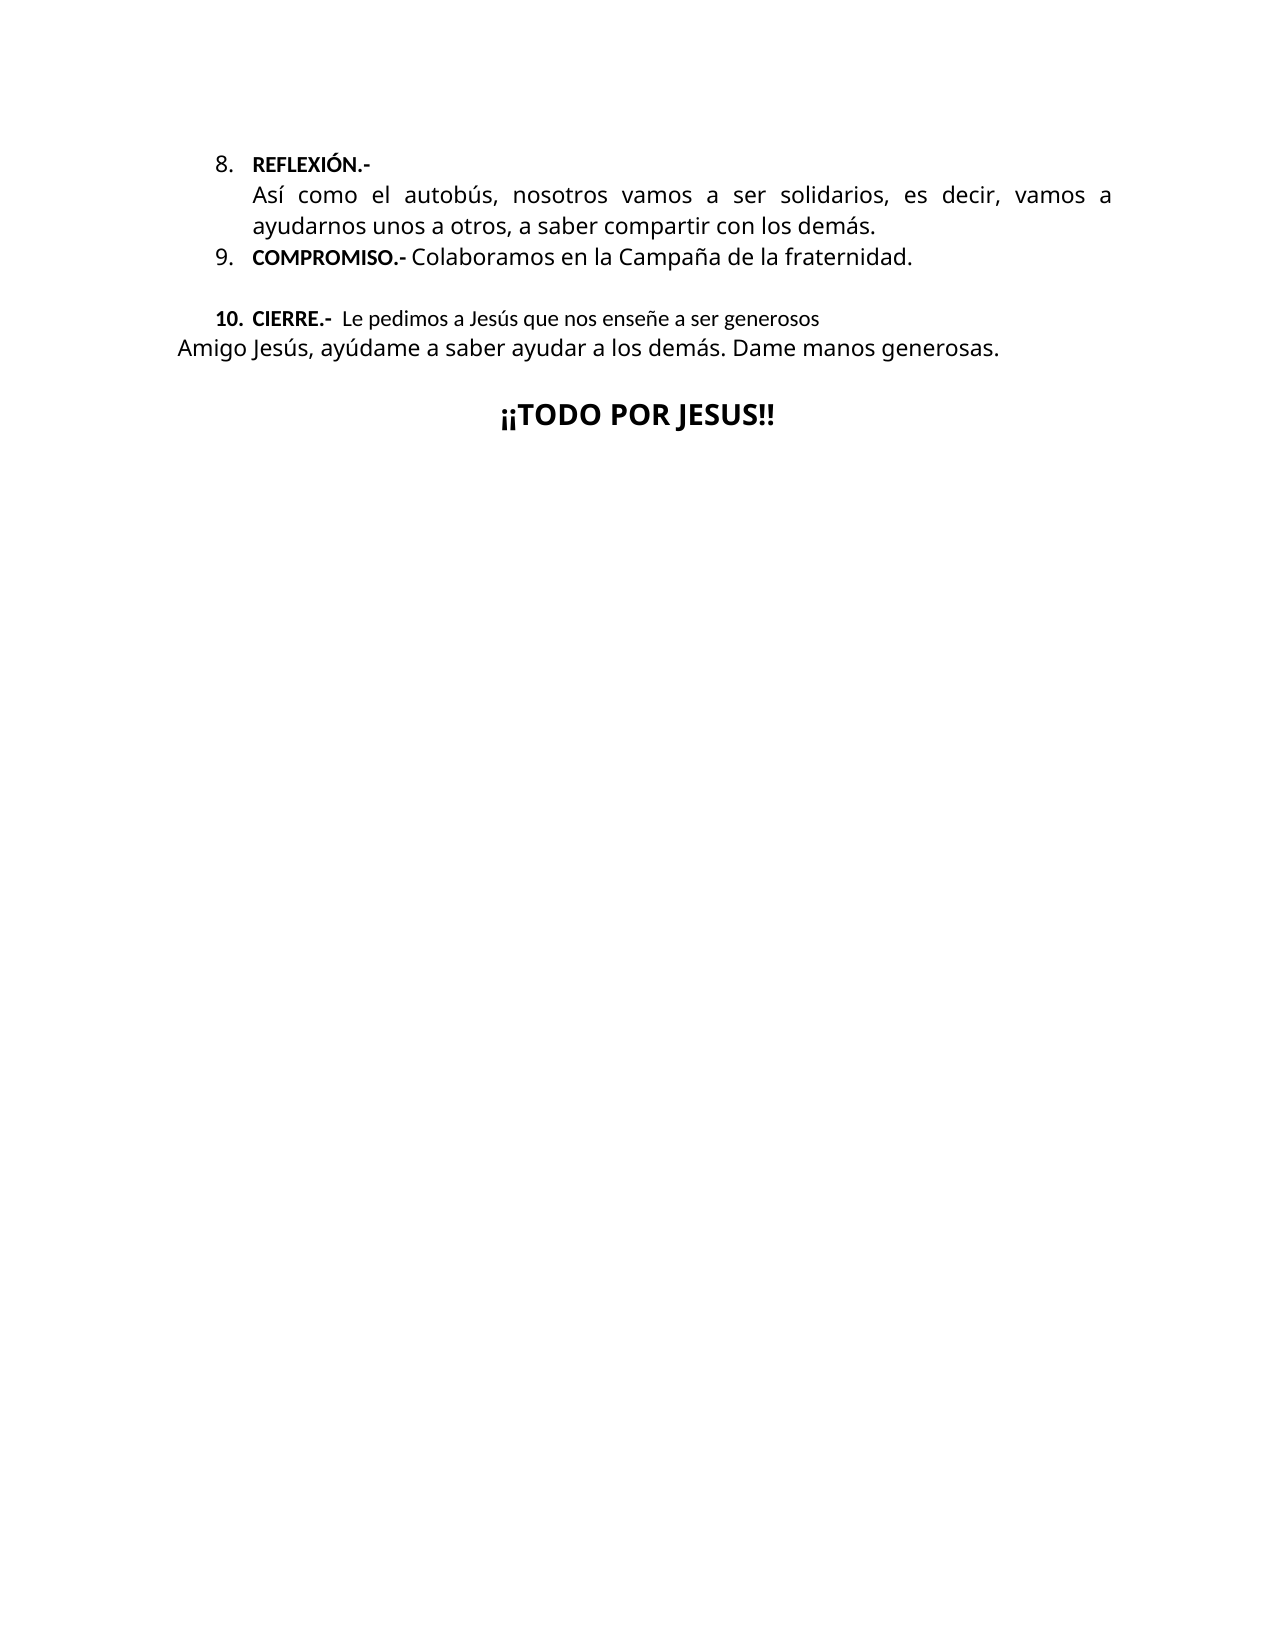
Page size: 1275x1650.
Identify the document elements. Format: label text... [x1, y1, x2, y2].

text ¡¡TODO POR JESUS!! [177, 394, 1098, 434]
list Así como el autobús, nosotros vamos a ser solidarios, es decir, vamos a ayudarnos unos a otros, a saber compartir con los demás. [252, 179, 1114, 241]
text Amigo Jesús, ayúdame a saber ayudar a los demás. Dame manos generosas. [177, 332, 1098, 363]
list REFLEXIÓN.- [215, 148, 1114, 179]
list COMPROMISO.- Colaboramos en la Campaña de la fraternidad. [215, 241, 1114, 273]
list CIERRE.- Le pedimos a Jesús que nos enseñe a ser generosos [215, 304, 1098, 332]
